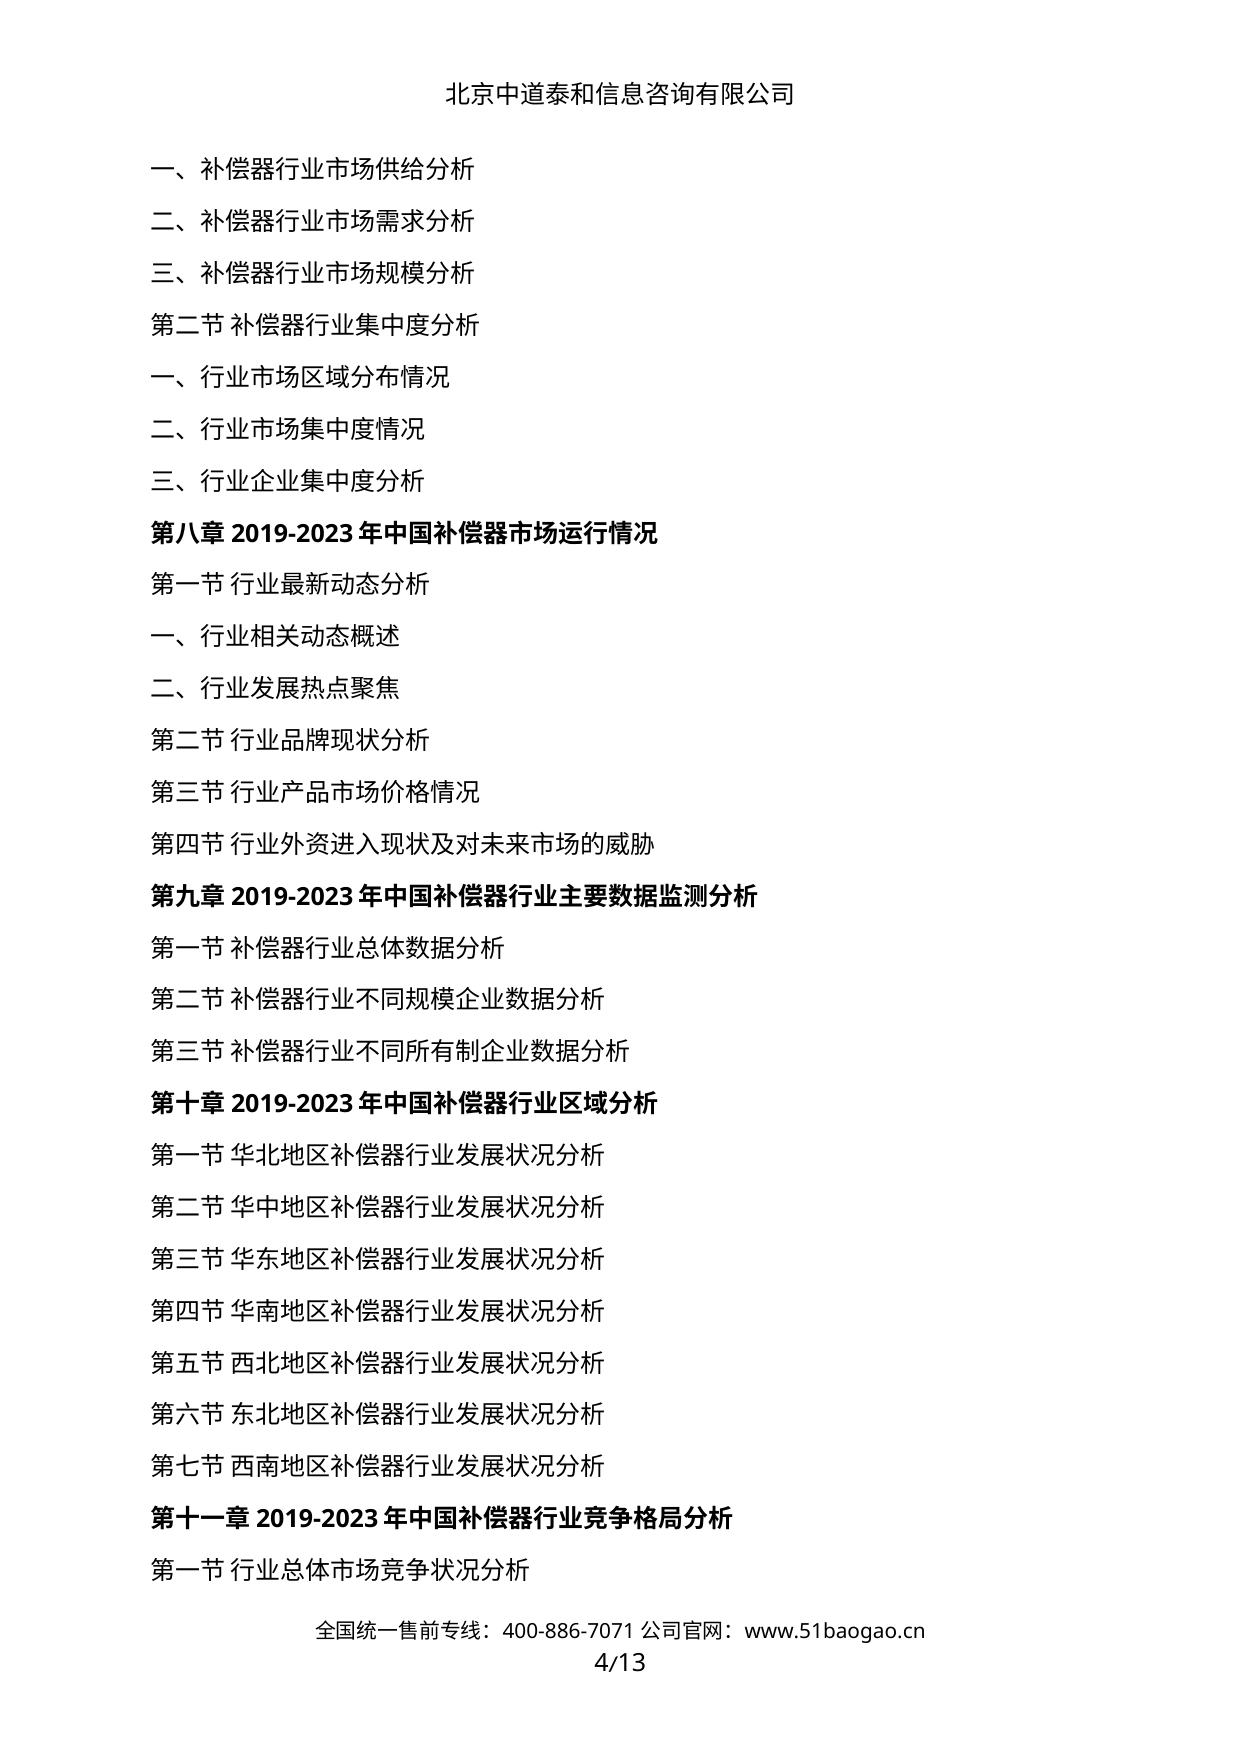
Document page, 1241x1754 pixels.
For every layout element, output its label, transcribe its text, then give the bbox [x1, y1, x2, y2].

text 第一节 行业总体市场竞争状况分析 [150, 1551, 1090, 1587]
text 第三节 华东地区补偿器行业发展状况分析 [150, 1239, 1090, 1276]
text 二、补偿器行业市场需求分析 [150, 202, 1090, 238]
text 第二节 华中地区补偿器行业发展状况分析 [150, 1187, 1090, 1224]
text 第五节 西北地区补偿器行业发展状况分析 [150, 1343, 1090, 1379]
text 一、行业相关动态概述 [150, 617, 1090, 653]
text 第四节 华南地区补偿器行业发展状况分析 [150, 1291, 1090, 1327]
text 第二节 补偿器行业集中度分析 [150, 306, 1090, 342]
text 第二节 行业品牌现状分析 [150, 721, 1090, 757]
text 第十一章 2019-2023年中国补偿器行业竞争格局分析 [150, 1499, 1090, 1535]
text 第七节 西南地区补偿器行业发展状况分析 [150, 1447, 1090, 1483]
text 第一节 补偿器行业总体数据分析 [150, 928, 1090, 964]
text 第一节 华北地区补偿器行业发展状况分析 [150, 1136, 1090, 1172]
text 二、行业市场集中度情况 [150, 409, 1090, 446]
text 第四节 行业外资进入现状及对未来市场的威胁 [150, 824, 1090, 861]
text 第三节 补偿器行业不同所有制企业数据分析 [150, 1032, 1090, 1068]
text 三、补偿器行业市场规模分析 [150, 254, 1090, 290]
text 第八章 2019-2023年中国补偿器市场运行情况 [150, 513, 1090, 549]
text 第十章 2019-2023年中国补偿器行业区域分析 [150, 1084, 1090, 1120]
text 第九章 2019-2023年中国补偿器行业主要数据监测分析 [150, 876, 1090, 912]
text 第一节 行业最新动态分析 [150, 565, 1090, 601]
text 二、行业发展热点聚焦 [150, 669, 1090, 705]
text 第三节 行业产品市场价格情况 [150, 772, 1090, 809]
text 第二节 补偿器行业不同规模企业数据分析 [150, 980, 1090, 1016]
text 第六节 东北地区补偿器行业发展状况分析 [150, 1395, 1090, 1431]
text 三、行业企业集中度分析 [150, 461, 1090, 497]
text 一、行业市场区域分布情况 [150, 357, 1090, 394]
text 一、补偿器行业市场供给分析 [150, 150, 1090, 186]
